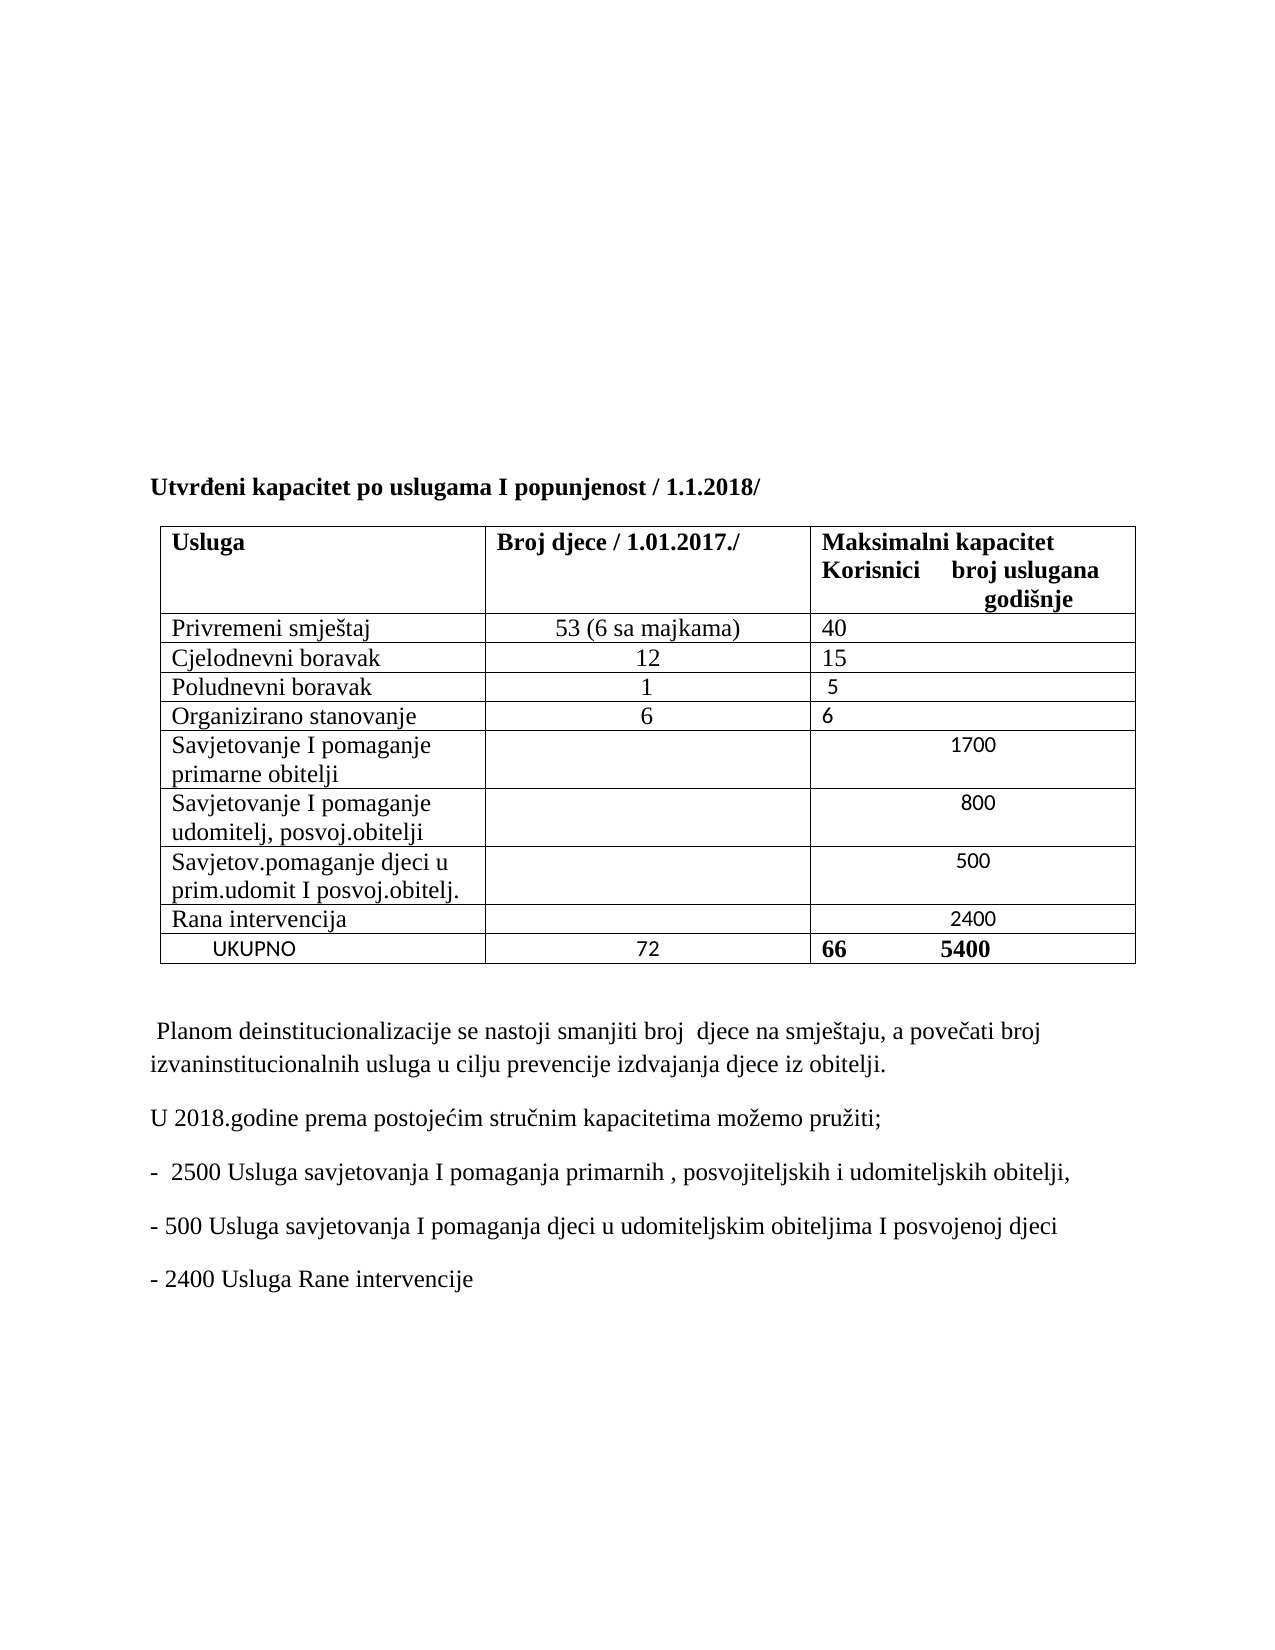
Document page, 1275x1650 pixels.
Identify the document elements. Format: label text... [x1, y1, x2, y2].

table_cell 12 [486, 643, 810, 671]
table_cell Poludnevni boravak [161, 673, 485, 701]
table_cell 500 [811, 847, 1135, 904]
text U 2018.godine prema postojećim stručnim kapacitetima možemo pružiti; [150, 1103, 1125, 1132]
table_cell 15 [811, 643, 1135, 671]
table_cell [486, 905, 810, 933]
table_header Usluga [161, 527, 485, 613]
table_cell 66 5400 [811, 934, 1135, 963]
text - 500 Usluga savjetovanja I pomaganja djeci u udomiteljskim obiteljima I posvojenoj djeci [150, 1211, 1125, 1239]
table_cell 72 [486, 934, 810, 963]
table_cell 40 [811, 614, 1135, 642]
table_cell 6 [486, 702, 810, 730]
table_cell 800 [811, 789, 1135, 846]
table_cell [486, 847, 810, 904]
table_cell Savjetovanje I pomaganje primarne obitelji [161, 731, 485, 788]
table_cell Rana intervencija [161, 905, 485, 933]
text - 2400 Usluga Rane intervencije [150, 1264, 1125, 1293]
table_cell Cjelodnevni boravak [161, 643, 485, 671]
table_cell [486, 789, 810, 846]
table_cell Privremeni smještaj [161, 614, 485, 642]
text Utvrđeni kapacitet po uslugama I popunjenost / 1.1.2018/ [150, 472, 1125, 501]
table_header Maksimalni kapacitet Korisnici broj uslugana godišnje [811, 527, 1135, 613]
table_cell 1 [486, 673, 810, 701]
table_header Broj djece / 1.01.2017./ [486, 527, 810, 613]
table_cell 53 (6 sa majkama) [486, 614, 810, 642]
table_cell 6 [811, 702, 1135, 730]
table_cell 5 [811, 673, 1135, 701]
text Planom deinstitucionalizacije se nastoji smanjiti broj djece na smještaju, a povečati broj izvaninstitucionalnih usluga u cilju prevencije izdvajanja djece iz obitelji. [150, 1016, 1125, 1078]
table_cell Organizirano stanovanje [161, 702, 485, 730]
table_cell [486, 731, 810, 788]
table_cell 2400 [811, 905, 1135, 933]
table_cell Savjetovanje I pomaganje udomitelj, posvoj.obitelji [161, 789, 485, 846]
table_cell UKUPNO [161, 934, 485, 963]
text - 2500 Usluga savjetovanja I pomaganja primarnih , posvojiteljskih i udomiteljskih obitelji, [150, 1157, 1125, 1186]
table_cell 1700 [811, 731, 1135, 788]
table_cell Savjetov.pomaganje djeci u prim.udomit I posvoj.obitelj. [161, 847, 485, 904]
